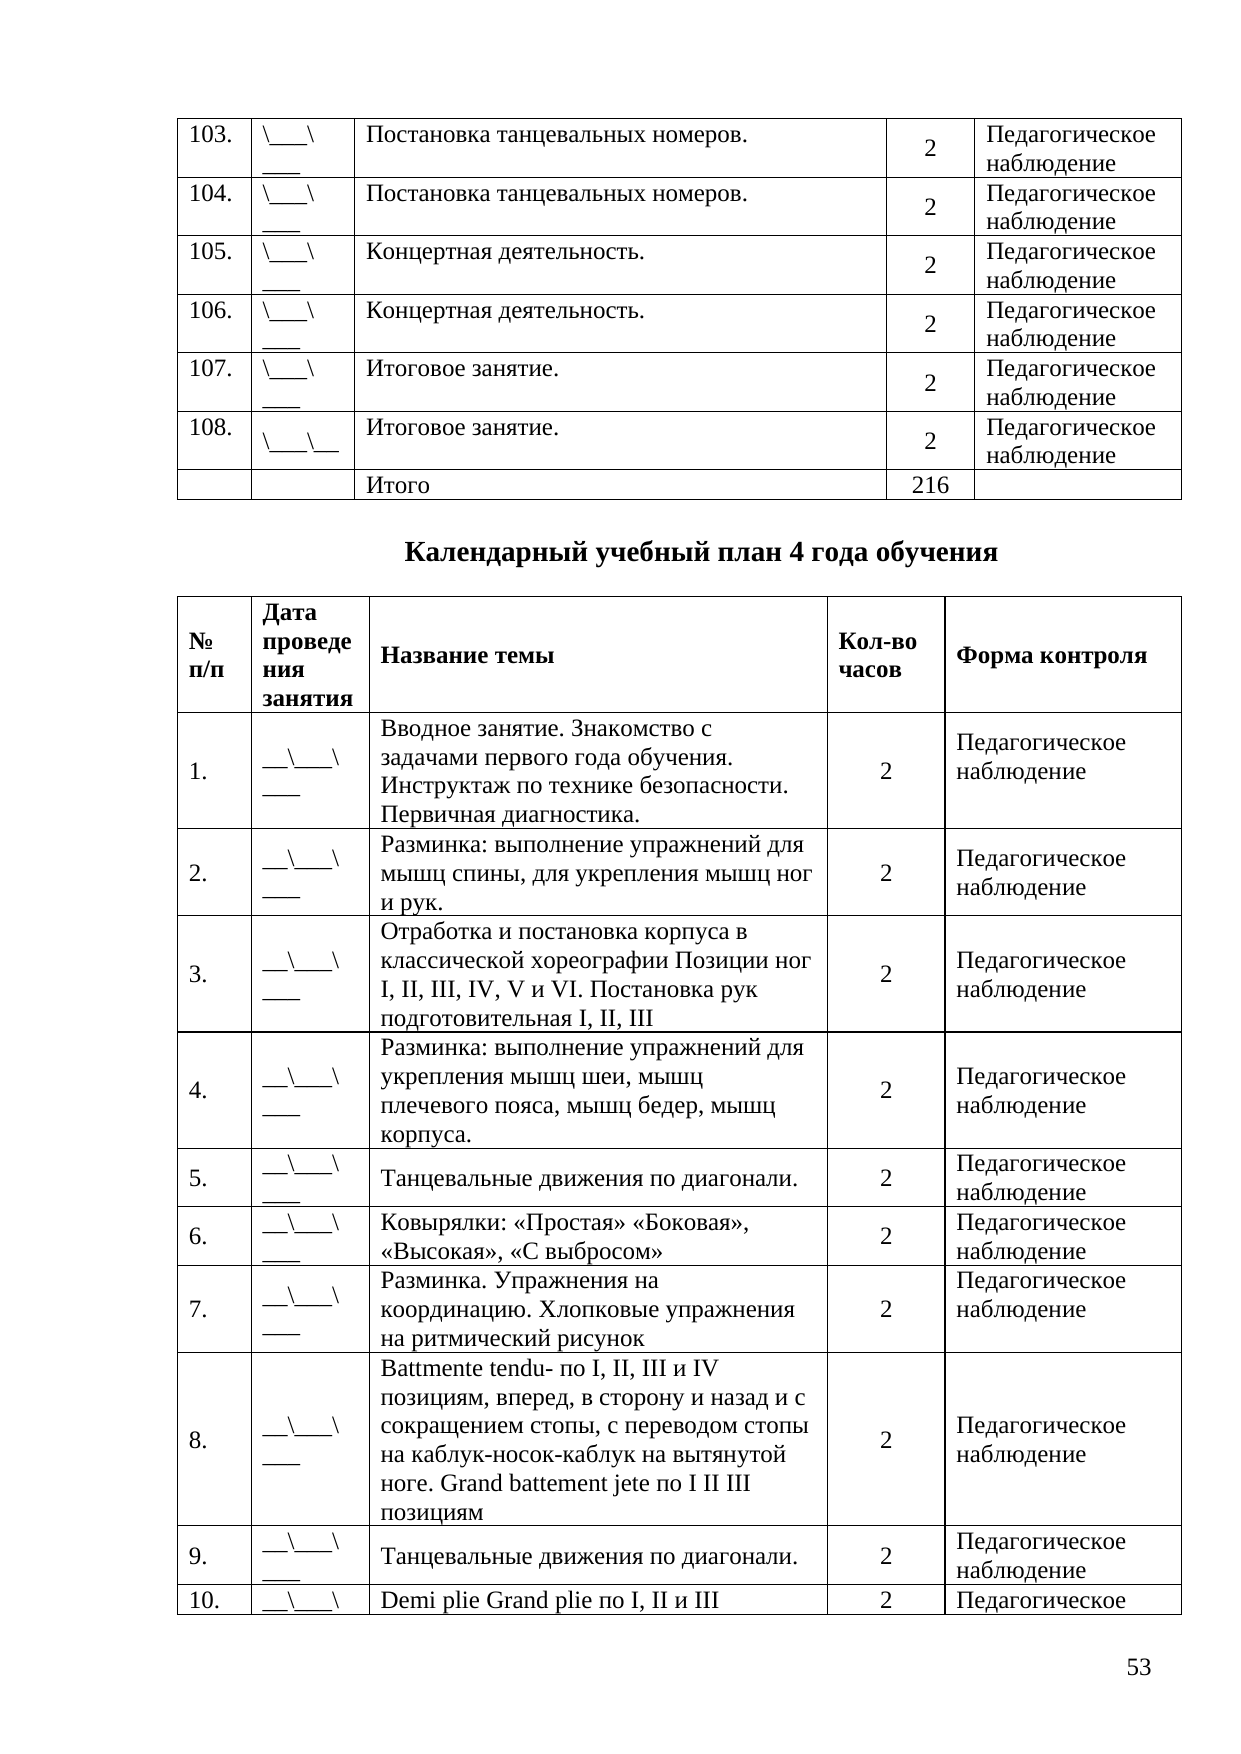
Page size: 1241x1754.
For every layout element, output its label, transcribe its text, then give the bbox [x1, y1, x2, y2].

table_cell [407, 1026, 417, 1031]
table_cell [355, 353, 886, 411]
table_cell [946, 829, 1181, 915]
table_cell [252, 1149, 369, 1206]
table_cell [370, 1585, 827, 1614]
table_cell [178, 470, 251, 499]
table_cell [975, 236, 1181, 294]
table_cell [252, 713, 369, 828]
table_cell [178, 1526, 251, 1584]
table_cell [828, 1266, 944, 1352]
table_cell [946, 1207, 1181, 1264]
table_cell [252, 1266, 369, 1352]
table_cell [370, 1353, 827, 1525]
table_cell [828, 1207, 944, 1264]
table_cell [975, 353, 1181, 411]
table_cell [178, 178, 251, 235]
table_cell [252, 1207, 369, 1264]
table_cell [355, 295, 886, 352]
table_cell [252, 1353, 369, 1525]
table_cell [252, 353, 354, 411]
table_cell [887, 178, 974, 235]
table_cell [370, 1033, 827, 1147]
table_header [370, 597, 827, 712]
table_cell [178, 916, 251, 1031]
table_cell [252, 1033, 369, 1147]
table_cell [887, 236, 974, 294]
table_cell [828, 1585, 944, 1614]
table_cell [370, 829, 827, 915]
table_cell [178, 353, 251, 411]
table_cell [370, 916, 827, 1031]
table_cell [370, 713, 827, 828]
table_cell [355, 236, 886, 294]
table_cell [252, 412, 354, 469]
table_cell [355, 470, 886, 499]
text Календарный учебный план 4 года обучения [177, 534, 1152, 567]
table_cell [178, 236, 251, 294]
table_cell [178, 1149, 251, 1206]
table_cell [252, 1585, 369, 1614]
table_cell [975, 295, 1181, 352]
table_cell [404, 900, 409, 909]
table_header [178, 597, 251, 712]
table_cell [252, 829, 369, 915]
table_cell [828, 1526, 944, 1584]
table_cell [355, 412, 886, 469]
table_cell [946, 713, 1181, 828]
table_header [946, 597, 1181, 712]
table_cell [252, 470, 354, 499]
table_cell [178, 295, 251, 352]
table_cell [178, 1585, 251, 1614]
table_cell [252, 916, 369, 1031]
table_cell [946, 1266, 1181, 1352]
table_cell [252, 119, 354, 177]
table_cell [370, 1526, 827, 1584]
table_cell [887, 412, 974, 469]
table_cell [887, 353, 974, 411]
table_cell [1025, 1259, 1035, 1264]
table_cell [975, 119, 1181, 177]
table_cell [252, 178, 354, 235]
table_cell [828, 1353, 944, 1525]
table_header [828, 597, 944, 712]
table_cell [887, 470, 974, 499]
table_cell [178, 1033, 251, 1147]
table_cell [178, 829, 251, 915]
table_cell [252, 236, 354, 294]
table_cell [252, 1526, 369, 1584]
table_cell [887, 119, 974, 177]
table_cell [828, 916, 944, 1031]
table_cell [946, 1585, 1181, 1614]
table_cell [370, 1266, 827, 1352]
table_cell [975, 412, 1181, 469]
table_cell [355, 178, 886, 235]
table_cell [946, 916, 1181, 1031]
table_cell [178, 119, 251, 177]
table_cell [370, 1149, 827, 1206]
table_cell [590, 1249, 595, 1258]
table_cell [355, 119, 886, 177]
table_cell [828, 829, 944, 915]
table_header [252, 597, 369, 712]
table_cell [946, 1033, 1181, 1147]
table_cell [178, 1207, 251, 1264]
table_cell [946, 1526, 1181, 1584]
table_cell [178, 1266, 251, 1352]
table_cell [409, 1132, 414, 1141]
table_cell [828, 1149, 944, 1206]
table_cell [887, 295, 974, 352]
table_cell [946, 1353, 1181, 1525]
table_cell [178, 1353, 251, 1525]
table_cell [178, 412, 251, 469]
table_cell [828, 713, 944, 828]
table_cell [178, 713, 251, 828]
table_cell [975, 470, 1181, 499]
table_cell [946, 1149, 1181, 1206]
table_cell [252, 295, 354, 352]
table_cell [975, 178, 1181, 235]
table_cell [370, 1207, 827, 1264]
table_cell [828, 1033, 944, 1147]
